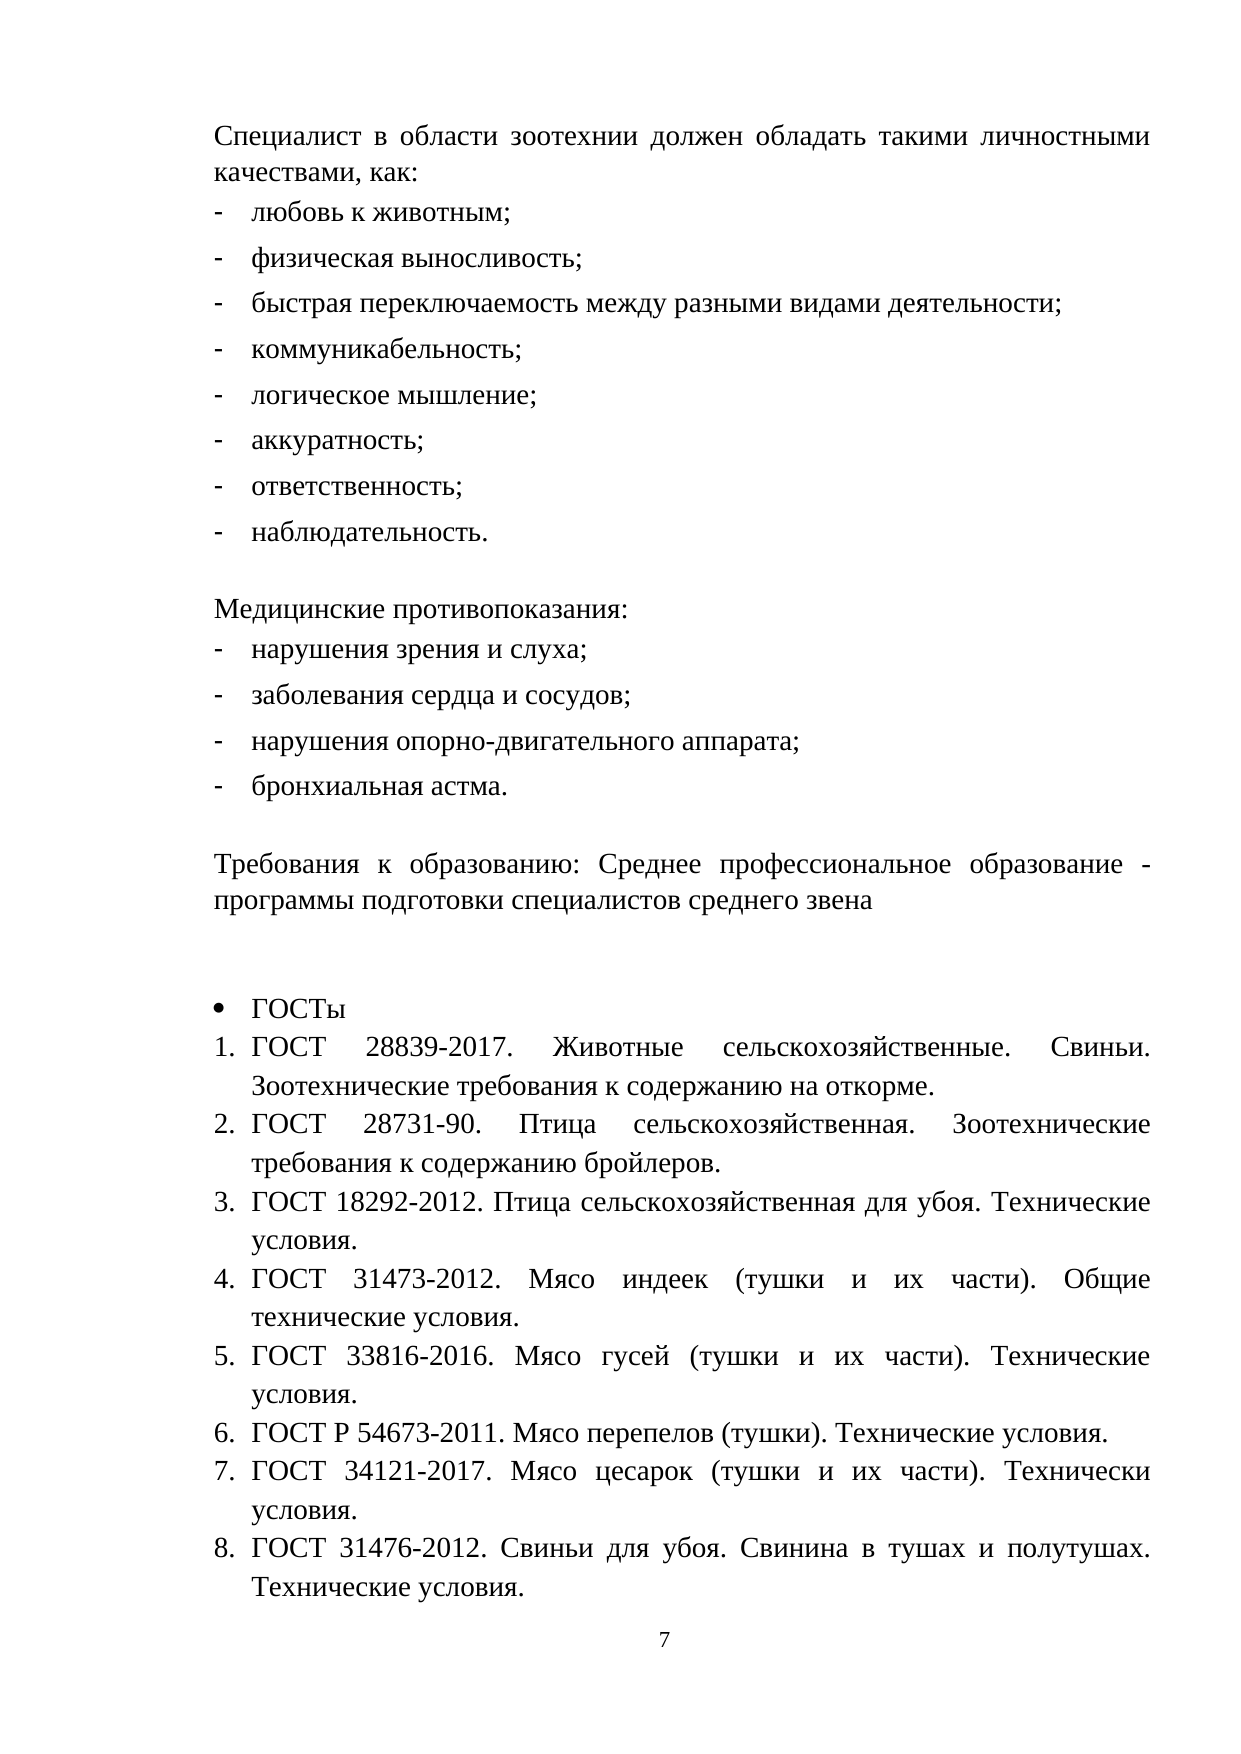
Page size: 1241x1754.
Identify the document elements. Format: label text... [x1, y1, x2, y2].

list быстрая переключаемость между разными видами деятельности; [213, 282, 1152, 321]
list заболевания сердца и сосудов; [213, 673, 1152, 713]
list ГОСТ 18292-2012. Птица сельскохозяйственная для убоя. Технические условия. [213, 1184, 1152, 1256]
list ГОСТ Р 54673-2011. Мясо перепелов (тушки). Технические условия. [213, 1415, 1152, 1448]
list коммуникабельность; [213, 327, 1152, 367]
list аккуратность; [213, 418, 1152, 458]
list нарушения зрения и слуха; [213, 628, 1152, 667]
list ответственность; [213, 464, 1152, 504]
list ГОСТ 34121-2017. Мясо цесарок (тушки и их части). Технически условия. [213, 1453, 1152, 1526]
list бронхиальная астма. [213, 764, 1152, 804]
list любовь к животным; [213, 190, 1152, 230]
list ГОСТ 33816-2016. Мясо гусей (тушки и их части). Технические условия. [213, 1338, 1152, 1410]
text Медицинские противопоказания: [213, 592, 1152, 625]
list ГОСТ 31476-2012. Свиньи для убоя. Свинина в тушах и полутушах. Технические условия. [213, 1531, 1152, 1603]
text Специалист в области зоотехнии должен обладать такими личностными качествами, как: [213, 118, 1152, 188]
list нарушения опорно-двигательного аппарата; [213, 719, 1152, 759]
list наблюдательность. [213, 510, 1152, 549]
list ГОСТ 28731-90. Птица сельскохозяйственная. Зоотехнические требования к содержанию бройлеров. [213, 1107, 1152, 1179]
list ГОСТ 28839-2017. Животные сельскохозяйственные. Свиньи. Зоотехнические требования к содержанию на откорме. [213, 1029, 1152, 1102]
list ГОСТ 31473-2012. Мясо индеек (тушки и их части). Общие технические условия. [213, 1261, 1152, 1333]
text Требования к образованию: Среднее профессиональное образование - программы подготовки специалистов среднего звена [213, 846, 1152, 916]
list ГОСТы [213, 991, 1152, 1024]
list физическая выносливость; [213, 236, 1152, 276]
list логическое мышление; [213, 373, 1152, 413]
